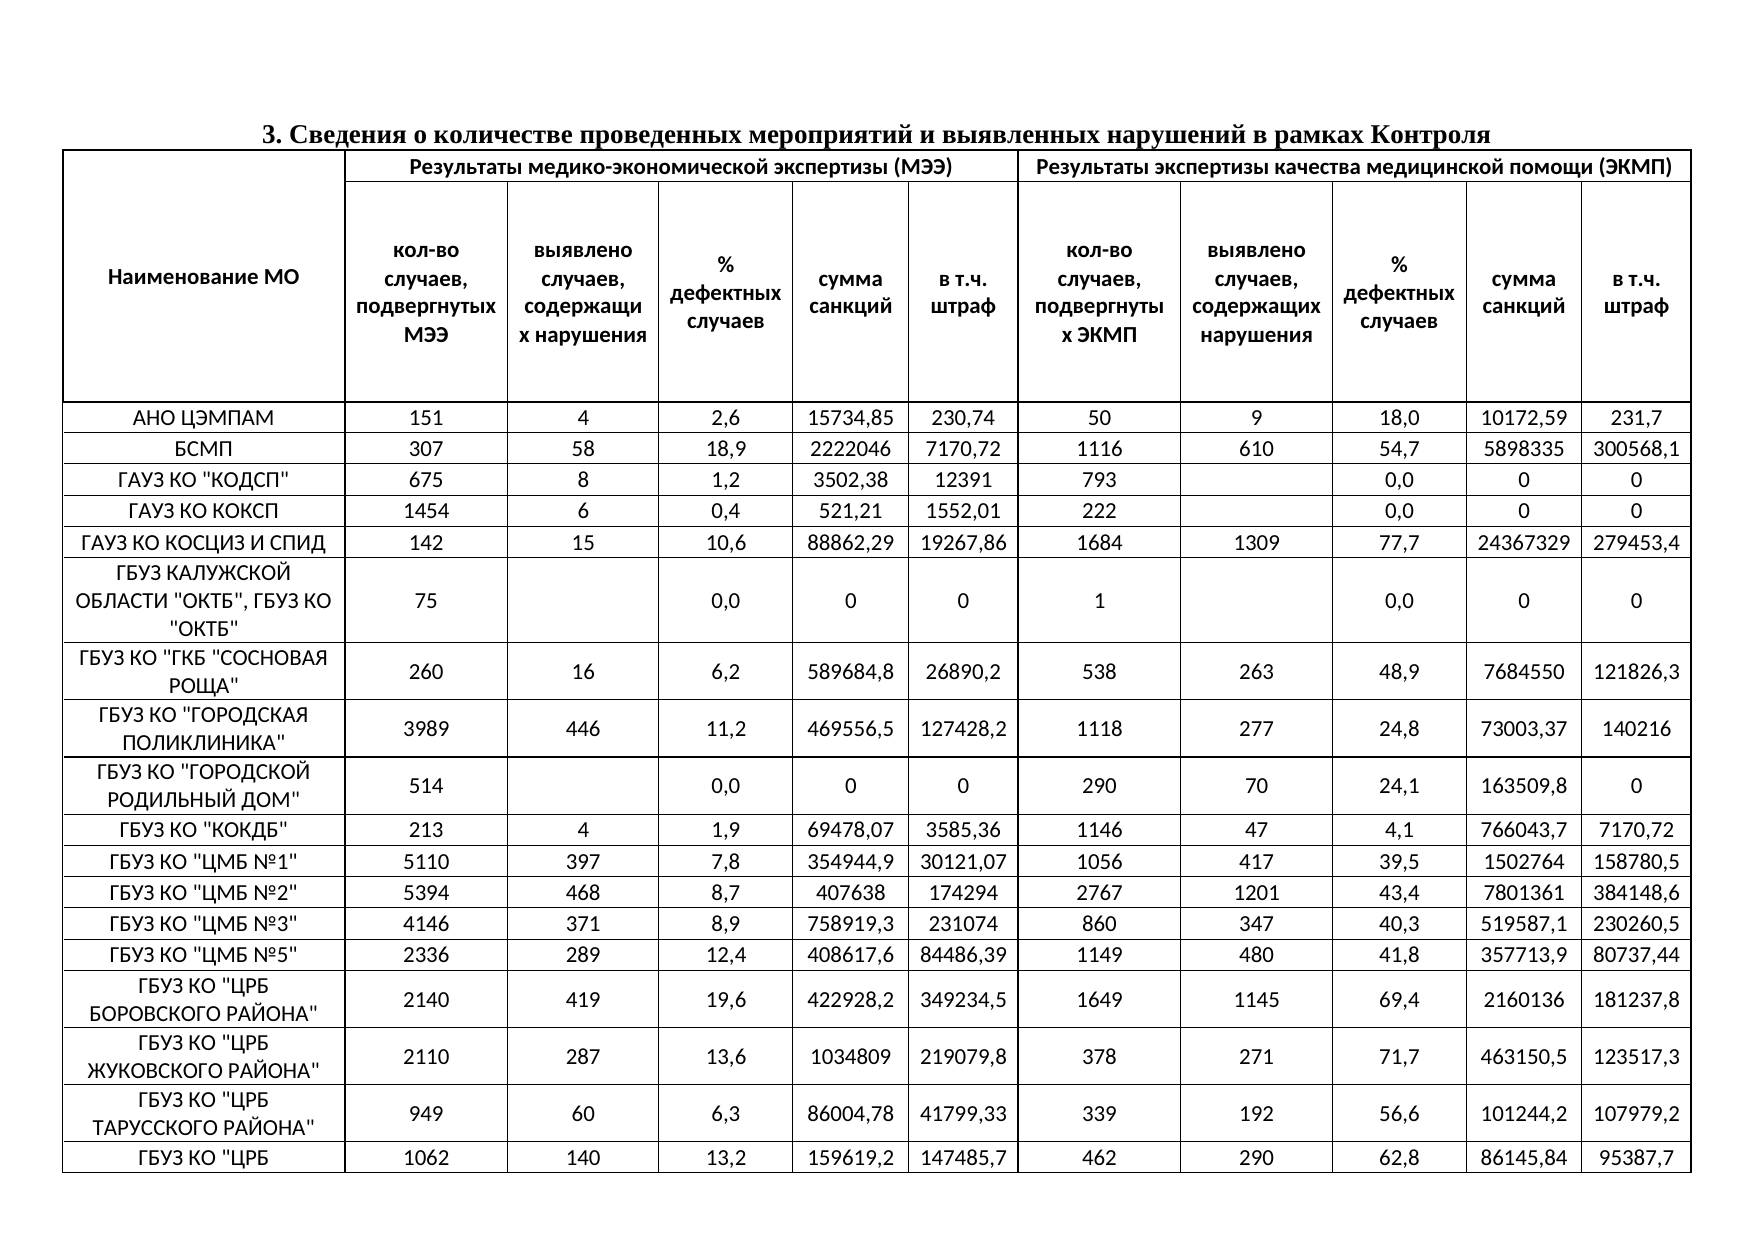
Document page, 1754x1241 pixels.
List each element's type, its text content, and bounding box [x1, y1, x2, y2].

table_cell 446 [508, 700, 658, 756]
table_cell 290 [1181, 1142, 1332, 1172]
table_cell 0 [1467, 496, 1581, 526]
table_cell 0 [1467, 558, 1581, 642]
table_cell 75 [346, 558, 507, 642]
table_cell 12391 [909, 464, 1017, 494]
table_cell 1 [1019, 558, 1180, 642]
table_cell 0 [909, 558, 1017, 642]
table_cell 18,9 [659, 433, 792, 463]
table_cell 80737,44 [1582, 940, 1690, 970]
table_cell 1146 [1019, 815, 1180, 845]
table_cell 289 [508, 940, 658, 970]
table_cell ГБУЗ КО "ГОРОДСКАЯ ПОЛИКЛИНИКА" [63, 699, 344, 756]
table_cell 1116 [1019, 433, 1180, 463]
table_cell 140216 [1582, 700, 1690, 756]
table_cell выявлено случаев, содержащих нарушения [1181, 182, 1332, 401]
table_cell 47 [1181, 815, 1332, 845]
table_cell 339 [1019, 1085, 1180, 1141]
table_cell 7801361 [1467, 877, 1581, 907]
table_cell 949 [346, 1085, 507, 1141]
table_cell 9 [1181, 403, 1332, 432]
table_cell 50 [1019, 403, 1180, 432]
table_cell 290 [1019, 758, 1180, 813]
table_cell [63, 1141, 344, 1172]
table_cell ГБУЗ КО "ГКБ "СОСНОВАЯ РОЩА" [63, 642, 344, 699]
table_cell 13,2 [659, 1142, 792, 1172]
table_cell кол-во случаев, подвергнутых ЭКМП [1019, 182, 1180, 401]
table_cell [508, 758, 658, 813]
table_cell 758919,3 [793, 908, 908, 938]
table_cell 213 [346, 815, 507, 845]
table_cell 514 [346, 758, 507, 813]
table_cell 158780,5 [1582, 846, 1690, 876]
table_cell 39,5 [1333, 846, 1466, 876]
table_cell 0,0 [659, 758, 792, 813]
table_cell 610 [1181, 433, 1332, 463]
table_cell выявлено случаев, содержащих нарушения [508, 182, 658, 401]
table_cell 6,3 [659, 1085, 792, 1141]
table_cell 2160136 [1467, 971, 1581, 1027]
table_cell 349234,5 [909, 971, 1017, 1027]
table_cell 26890,2 [909, 643, 1017, 699]
table_cell 48,9 [1333, 643, 1466, 699]
table_cell 15 [508, 527, 658, 557]
table_cell 140 [508, 1142, 658, 1172]
table_cell 419 [508, 971, 658, 1027]
table_cell 86004,78 [793, 1085, 908, 1141]
table_cell 147485,7 [909, 1142, 1017, 1172]
table_cell 1149 [1019, 940, 1180, 970]
table_cell 271 [1181, 1028, 1332, 1084]
table_cell 6 [508, 496, 658, 526]
table_header Результаты экспертизы качества медицинской помощи (ЭКМП) [1019, 151, 1690, 181]
table_cell 84486,39 [909, 940, 1017, 970]
table_cell 1145 [1181, 971, 1332, 1027]
table_cell 0 [909, 758, 1017, 813]
table_cell 6,2 [659, 643, 792, 699]
table_cell 0 [1582, 558, 1690, 642]
table_cell 260 [346, 643, 507, 699]
table_cell 15734,85 [793, 403, 908, 432]
table_cell % дефектных случаев [659, 182, 792, 401]
table_cell в т.ч. штраф [909, 182, 1017, 401]
table_cell 0 [793, 758, 908, 813]
table_cell 1,9 [659, 815, 792, 845]
table_cell 174294 [909, 877, 1017, 907]
table_cell 378 [1019, 1028, 1180, 1084]
table_cell 24,8 [1333, 700, 1466, 756]
table_cell 88862,29 [793, 527, 908, 557]
table_cell 422928,2 [793, 971, 908, 1027]
table_cell 1,2 [659, 464, 792, 494]
table_cell 0 [1582, 758, 1690, 813]
table_cell 43,4 [1333, 877, 1466, 907]
table_cell 1062 [346, 1142, 507, 1172]
table_cell 123517,3 [1582, 1028, 1690, 1084]
table_cell 101244,2 [1467, 1085, 1581, 1141]
table_cell 69478,07 [793, 815, 908, 845]
table_cell 462 [1019, 1142, 1180, 1172]
table_cell 766043,7 [1467, 815, 1581, 845]
table_cell 589684,8 [793, 643, 908, 699]
table_cell 11,2 [659, 700, 792, 756]
table_cell 2,6 [659, 403, 792, 432]
table_cell 0 [1582, 464, 1690, 494]
table_cell 0 [1582, 496, 1690, 526]
table_cell 19267,86 [909, 527, 1017, 557]
table_cell 70 [1181, 758, 1332, 813]
table_cell 1056 [1019, 846, 1180, 876]
table_cell 2140 [346, 971, 507, 1027]
table_cell АНО ЦЭМПАМ [63, 403, 344, 432]
table_cell сумма санкций [793, 182, 908, 401]
table_cell ГБУЗ КО "ЦМБ №3" [63, 907, 344, 938]
table_cell ГБУЗ КО "ЦРБ ЖУКОВСКОГО РАЙОНА" [63, 1027, 344, 1084]
table_cell ГБУЗ КАЛУЖСКОЙ ОБЛАСТИ "ОКТБ", ГБУЗ КО "ОКТБ" [63, 557, 344, 642]
table_cell 538 [1019, 643, 1180, 699]
table_cell 469556,5 [793, 700, 908, 756]
table_cell 3989 [346, 700, 507, 756]
table_cell 5110 [346, 846, 507, 876]
table_cell 142 [346, 527, 507, 557]
table_cell 56,6 [1333, 1085, 1466, 1141]
table_cell 230260,5 [1582, 908, 1690, 938]
table_cell 519587,1 [1467, 908, 1581, 938]
table_cell 12,4 [659, 940, 792, 970]
table_cell 10172,59 [1467, 403, 1581, 432]
table_cell 397 [508, 846, 658, 876]
table_cell 300568,1 [1582, 433, 1690, 463]
table_cell 69,4 [1333, 971, 1466, 1027]
table_cell 19,6 [659, 971, 792, 1027]
table_cell 1034809 [793, 1028, 908, 1084]
table_cell 4,1 [1333, 815, 1466, 845]
table_cell 1309 [1181, 527, 1332, 557]
table_cell сумма санкций [1467, 182, 1581, 401]
table_cell 2222046 [793, 433, 908, 463]
table_cell 468 [508, 877, 658, 907]
table_cell ГАУЗ КО КОСЦИЗ И СПИД [63, 526, 344, 557]
table_cell 24367329 [1467, 527, 1581, 557]
table_cell 127428,2 [909, 700, 1017, 756]
table_cell 24,1 [1333, 758, 1466, 813]
table_cell кол-во случаев, подвергнутых МЭЭ [346, 182, 507, 401]
table_cell ГАУЗ КО КОКСП [63, 495, 344, 526]
table_cell 16 [508, 643, 658, 699]
table_cell 8,7 [659, 877, 792, 907]
table_cell ГБУЗ КО "ЦРБ БОРОВСКОГО РАЙОНА" [63, 970, 344, 1027]
table_cell 231074 [909, 908, 1017, 938]
table_cell 1201 [1181, 877, 1332, 907]
table_cell 1502764 [1467, 846, 1581, 876]
table_cell ГБУЗ КО "ЦРБ ТАРУССКОГО РАЙОНА" [63, 1084, 344, 1141]
table_cell 408617,6 [793, 940, 908, 970]
table_cell 95387,7 [1582, 1142, 1690, 1172]
table_cell 40,3 [1333, 908, 1466, 938]
table_cell 0,4 [659, 496, 792, 526]
table_cell 54,7 [1333, 433, 1466, 463]
table_cell ГБУЗ КО "ЦМБ №2" [63, 876, 344, 907]
table_cell 2110 [346, 1028, 507, 1084]
table_cell 62,8 [1333, 1142, 1466, 1172]
table_cell 407638 [793, 877, 908, 907]
table_cell 10,6 [659, 527, 792, 557]
table_cell 371 [508, 908, 658, 938]
table_cell [1181, 464, 1332, 494]
table_cell 263 [1181, 643, 1332, 699]
table_cell 279453,4 [1582, 527, 1690, 557]
table_cell 30121,07 [909, 846, 1017, 876]
table_cell 222 [1019, 496, 1180, 526]
table_cell 77,7 [1333, 527, 1466, 557]
table_cell 7170,72 [909, 433, 1017, 463]
table_cell 1649 [1019, 971, 1180, 1027]
table_cell 357713,9 [1467, 940, 1581, 970]
table_cell % дефектных случаев [1333, 182, 1466, 401]
table_cell 347 [1181, 908, 1332, 938]
table_cell 0,0 [659, 558, 792, 642]
table_cell 307 [346, 433, 507, 463]
table_cell 121826,3 [1582, 643, 1690, 699]
table_cell 7170,72 [1582, 815, 1690, 845]
table_cell 219079,8 [909, 1028, 1017, 1084]
table_cell 521,21 [793, 496, 908, 526]
table_cell ГБУЗ КО "КОКДБ" [63, 814, 344, 845]
table_cell 73003,37 [1467, 700, 1581, 756]
table_cell 41799,33 [909, 1085, 1017, 1141]
table_cell [508, 558, 658, 642]
table_cell 0,0 [1333, 496, 1466, 526]
table_cell 41,8 [1333, 940, 1466, 970]
table_cell 5898335 [1467, 433, 1581, 463]
table_cell 231,7 [1582, 403, 1690, 432]
table_cell 8,9 [659, 908, 792, 938]
table_cell 0,0 [1333, 558, 1466, 642]
table_cell 1684 [1019, 527, 1180, 557]
table_cell ГБУЗ КО "ЦМБ №1" [63, 845, 344, 876]
table_cell 2336 [346, 940, 507, 970]
table_cell 4 [508, 815, 658, 845]
table_cell 5394 [346, 877, 507, 907]
table_cell 463150,5 [1467, 1028, 1581, 1084]
table_cell 287 [508, 1028, 658, 1084]
table_cell [1181, 496, 1332, 526]
table_cell 107979,2 [1582, 1085, 1690, 1141]
table_cell 60 [508, 1085, 658, 1141]
text 3. Сведения о количестве проведенных мероприятий и выявленных нарушений в рамках Контроля [118, 118, 1636, 149]
table_cell 7,8 [659, 846, 792, 876]
table_cell ГБУЗ КО "ГОРОДСКОЙ РОДИЛЬНЫЙ ДОМ" [63, 756, 344, 813]
table_cell 159619,2 [793, 1142, 908, 1172]
table_cell 0 [793, 558, 908, 642]
table_cell 354944,9 [793, 846, 908, 876]
table_cell 1552,01 [909, 496, 1017, 526]
table_cell 86145,84 [1467, 1142, 1581, 1172]
table_cell 71,7 [1333, 1028, 1466, 1084]
table_cell ГАУЗ КО "КОДСП" [63, 463, 344, 494]
table_header Результаты медико-экономической экспертизы (МЭЭ) [346, 151, 1017, 181]
table_cell 0,0 [1333, 464, 1466, 494]
table_cell 230,74 [909, 403, 1017, 432]
table_cell 18,0 [1333, 403, 1466, 432]
table_cell в т.ч. штраф [1582, 182, 1690, 401]
table_cell 277 [1181, 700, 1332, 756]
table_cell 8 [508, 464, 658, 494]
table_cell 793 [1019, 464, 1180, 494]
table_header Наименование МО [64, 151, 344, 401]
table_cell 675 [346, 464, 507, 494]
table_cell 4 [508, 403, 658, 432]
table_cell 3585,36 [909, 815, 1017, 845]
table_cell 151 [346, 403, 507, 432]
table_cell ГБУЗ КО "ЦМБ №5" [63, 939, 344, 970]
table_cell 1454 [346, 496, 507, 526]
table_cell [1181, 558, 1332, 642]
table_cell 480 [1181, 940, 1332, 970]
table_cell 3502,38 [793, 464, 908, 494]
table_cell 13,6 [659, 1028, 792, 1084]
table_cell 163509,8 [1467, 758, 1581, 813]
table_cell 384148,6 [1582, 877, 1690, 907]
table_cell 2767 [1019, 877, 1180, 907]
table_cell 7684550 [1467, 643, 1581, 699]
table_cell 417 [1181, 846, 1332, 876]
table_cell 1118 [1019, 700, 1180, 756]
table_cell БСМП [63, 432, 344, 463]
table_cell 4146 [346, 908, 507, 938]
table_cell 181237,8 [1582, 971, 1690, 1027]
table_cell 58 [508, 433, 658, 463]
table_cell 192 [1181, 1085, 1332, 1141]
table_cell 0 [1467, 464, 1581, 494]
table_cell 860 [1019, 908, 1180, 938]
